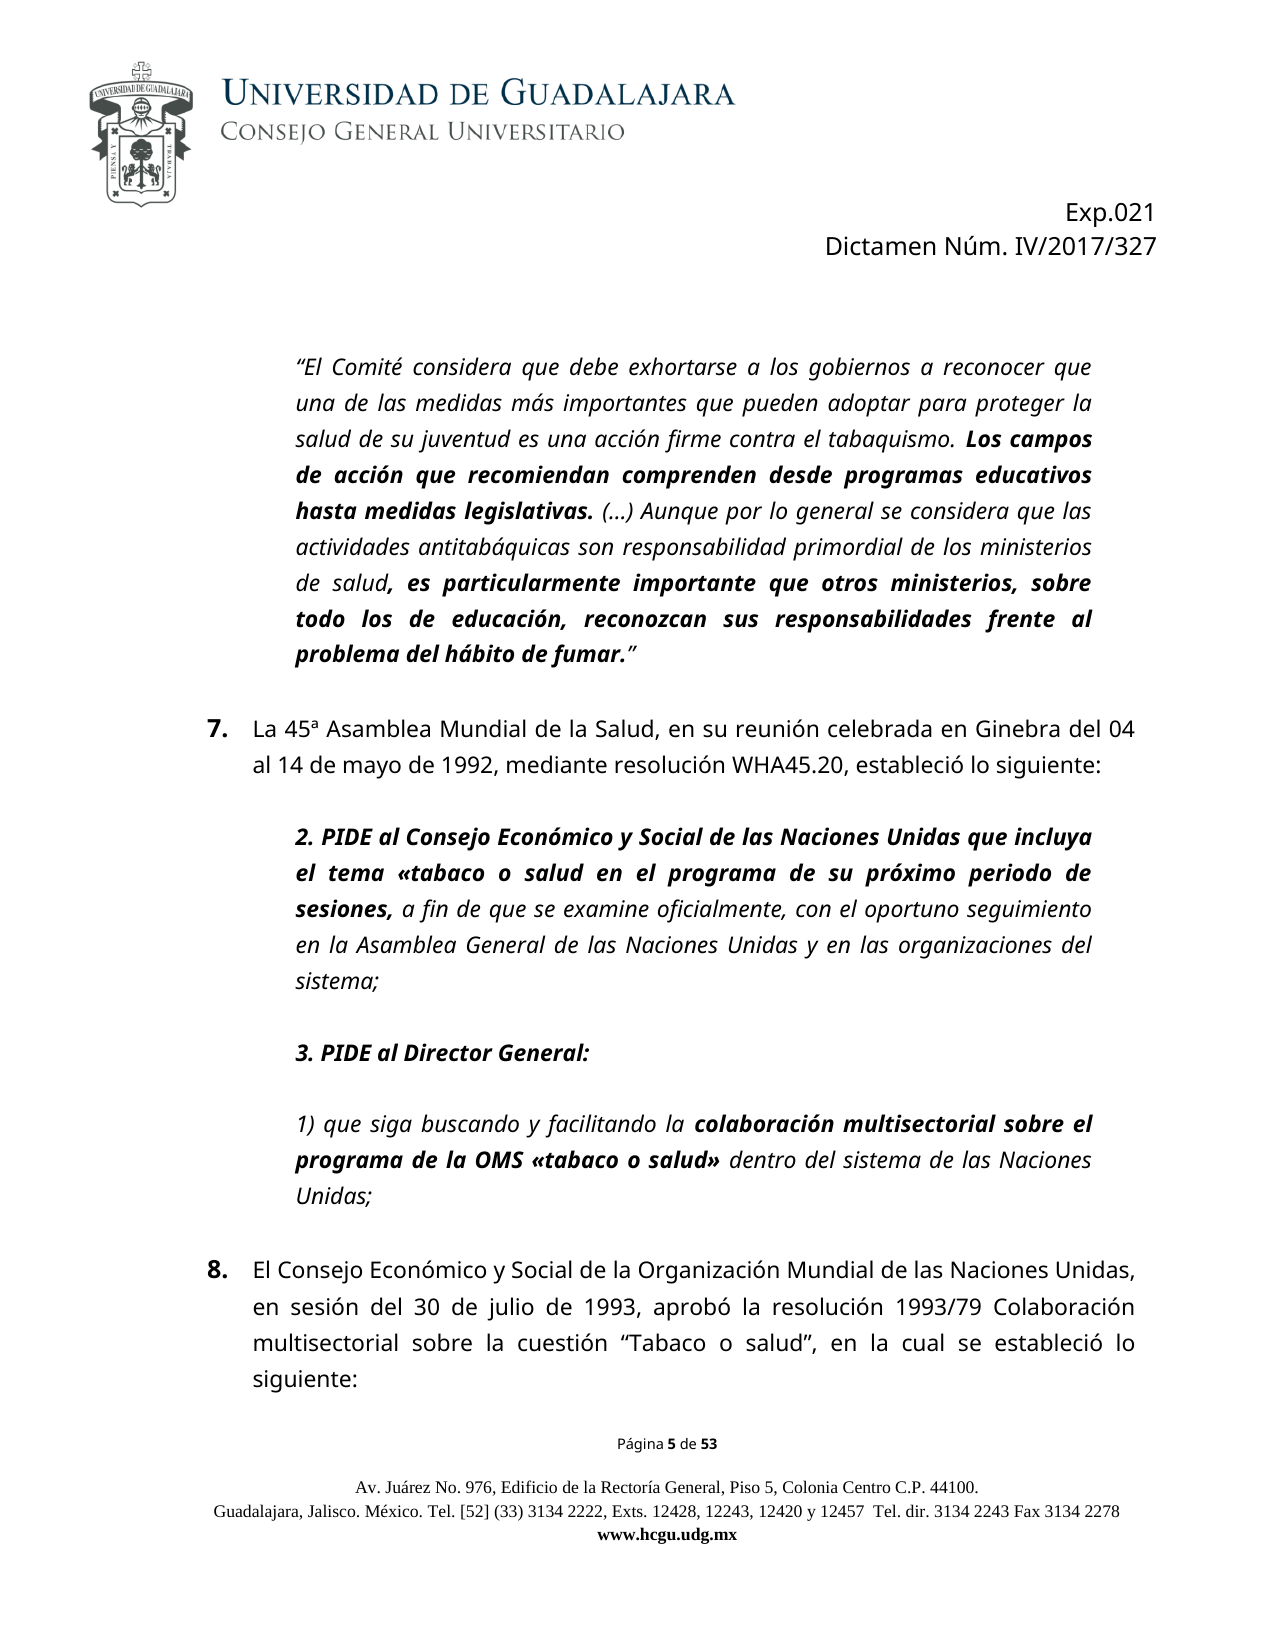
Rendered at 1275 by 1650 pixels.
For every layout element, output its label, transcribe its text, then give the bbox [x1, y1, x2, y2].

picture [1, 1, 1274, 268]
list La 45ª Asamblea Mundial de la Salud, en su reunión celebrada en Ginebra del 04 al 14 de mayo de 1992, mediante resolución WHA45.20, estableció lo siguiente: [207, 710, 1137, 780]
text “El Comité considera que debe exhortarse a los gobiernos a reconocer que una de las medidas más importantes que pueden adoptar para proteger la salud de su juventud es una acción firme contra el tabaquismo. Los campos de acción que recomiendan comprenden desde programas educativos hasta medidas legislativas. (…) Aunque por lo general se considera que las actividades antitabáquicas son responsabilidad primordial de los ministerios de salud, es particularmente importante que otros ministerios, sobre todo los de educación, reconozcan sus responsabilidades frente al problema del hábito de fumar.” [295, 351, 1093, 670]
text 2. PIDE al Consejo Económico y Social de las Naciones Unidas que incluya el tema «tabaco o salud en el programa de su próximo periodo de sesiones, a fin de que se examine oficialmente, con el oportuno seguimiento en la Asamblea General de las Naciones Unidas y en las organizaciones del sistema; [295, 821, 1093, 996]
list 3. PIDE al Director General: [295, 1037, 1093, 1068]
list El Consejo Económico y Social de la Organización Mundial de las Naciones Unidas, en sesión del 30 de julio de 1993, aprobó la resolución 1993/79 Colaboración multisectorial sobre la cuestión “Tabaco o salud”, en la cual se estableció lo siguiente: [207, 1252, 1137, 1394]
list 1) que siga buscando y facilitando la colaboración multisectorial sobre el programa de la OMS «tabaco o salud» dentro del sistema de las Naciones Unidas; [295, 1108, 1093, 1212]
